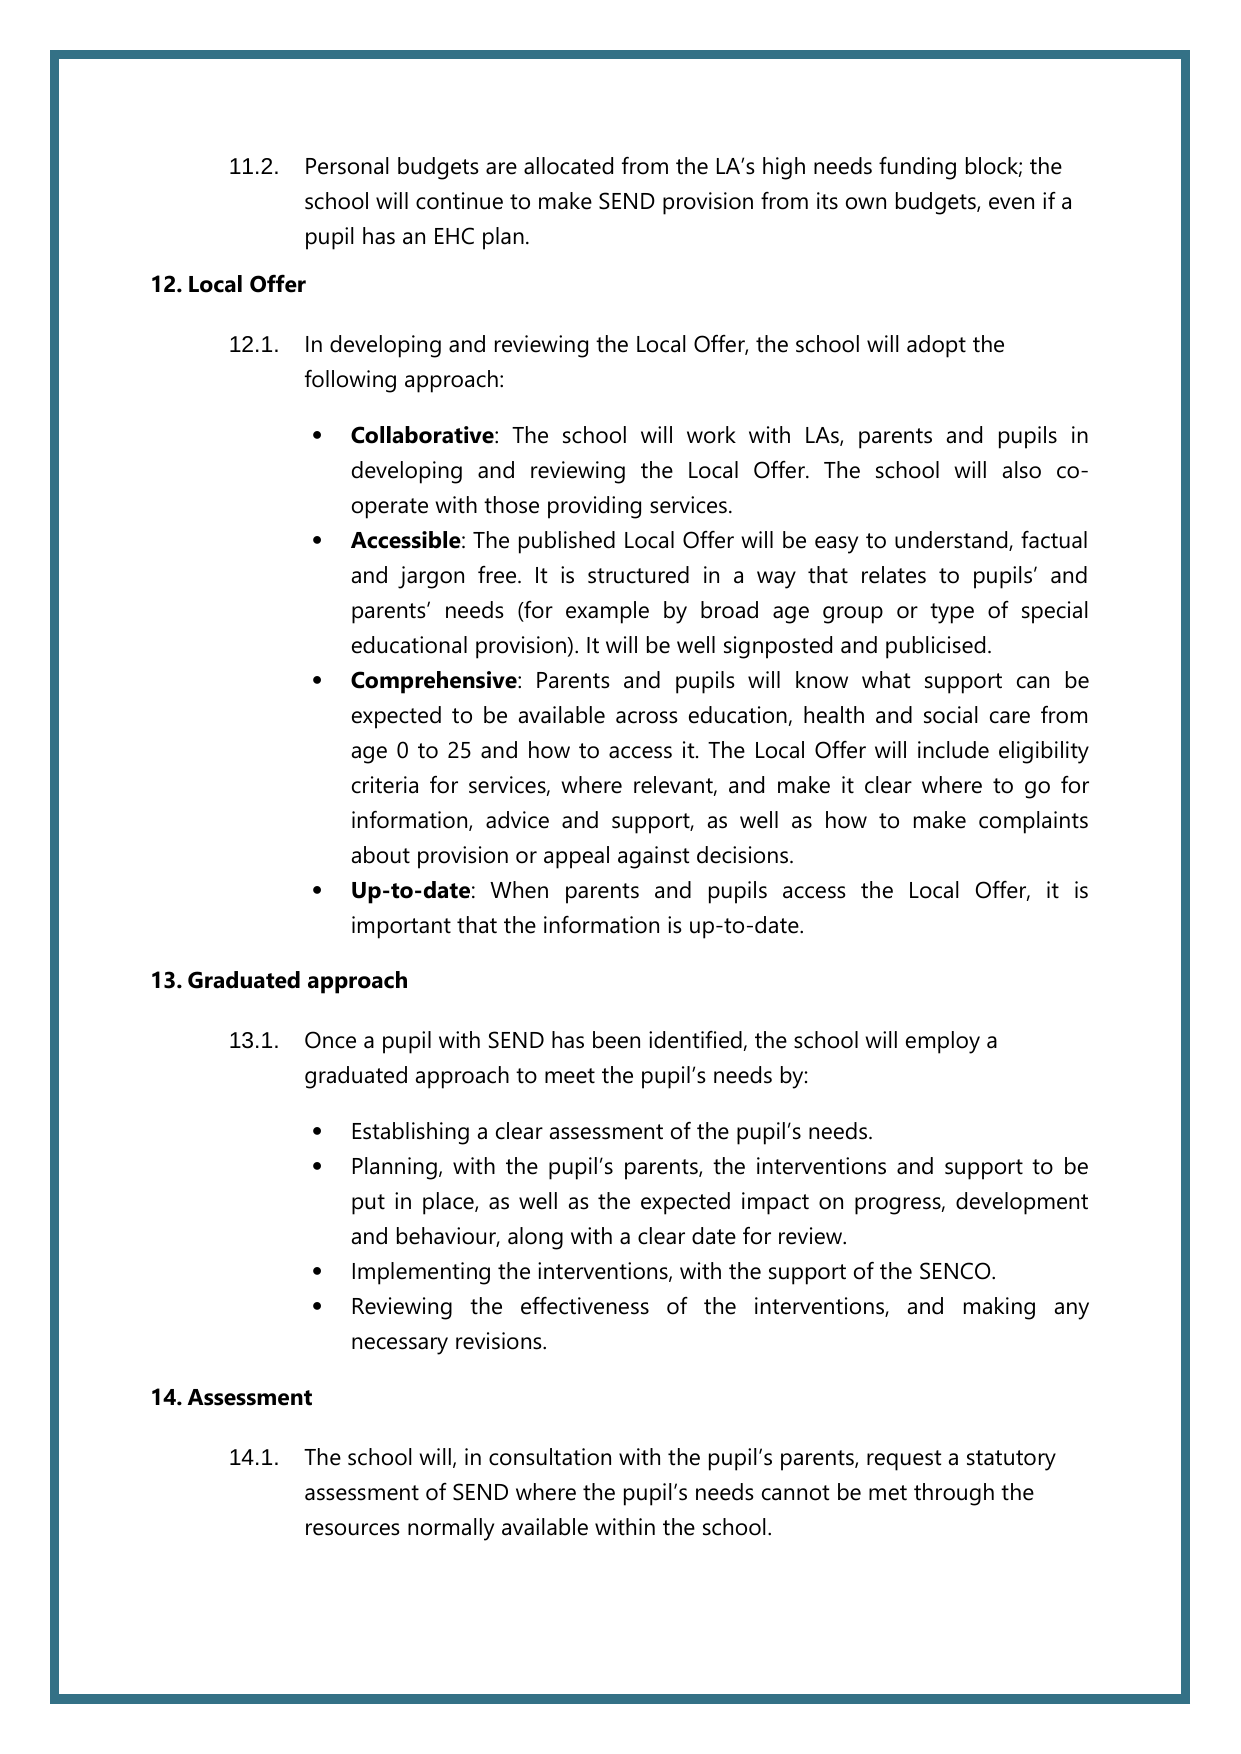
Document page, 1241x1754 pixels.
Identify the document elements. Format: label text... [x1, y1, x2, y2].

subtitle Local Offer [150, 267, 1090, 298]
text Reviewing the effectiveness of the interventions, and making any necessary revisions. [313, 1290, 1090, 1356]
subtitle Assessment [150, 1381, 1090, 1411]
text Comprehensive: Parents and pupils will know what support can be expected to be available across education, health and social care from age 0 to 25 and how to access it. The Local Offer will include eligibility criteria for services, where relevant, and make it clear where to go for information, advice and support, as well as how to make complaints about provision or appeal against decisions. [313, 663, 1090, 869]
text Establishing a clear assessment of the pupil’s needs. [313, 1115, 1090, 1146]
text Personal budgets are allocated from the LA’s high needs funding block; the school will continue to make SEND provision from its own budgets, even if a pupil has an EHC plan. [254, 150, 1090, 251]
text The school will, in consultation with the pupil’s parents, request a statutory assessment of SEND where the pupil’s needs cannot be met through the resources normally available within the school. [254, 1441, 1090, 1541]
text Accessible: The published Local Offer will be easy to understand, factual and jargon free. It is structured in a way that relates to pupils’ and parents’ needs (for example by broad age group or type of special educational provision). It will be well signposted and publicised. [313, 523, 1090, 659]
subtitle Graduated approach [150, 964, 1090, 995]
text Once a pupil with SEND has been identified, the school will employ a graduated approach to meet the pupil’s needs by: [254, 1024, 1090, 1090]
text In developing and reviewing the Local Offer, the school will adopt the following approach: [254, 327, 1090, 393]
text Collaborative: The school will work with LAs, parents and pupils in developing and reviewing the Local Offer. The school will also co-operate with those providing services. [313, 418, 1090, 519]
text Up-to-date: When parents and pupils access the Local Offer, it is important that the information is up-to-date. [313, 873, 1090, 939]
text Planning, with the pupil’s parents, the interventions and support to be put in place, as well as the expected impact on progress, development and behaviour, along with a clear date for review. [313, 1150, 1090, 1251]
text Implementing the interventions, with the support of the SENCO. [313, 1255, 1090, 1286]
